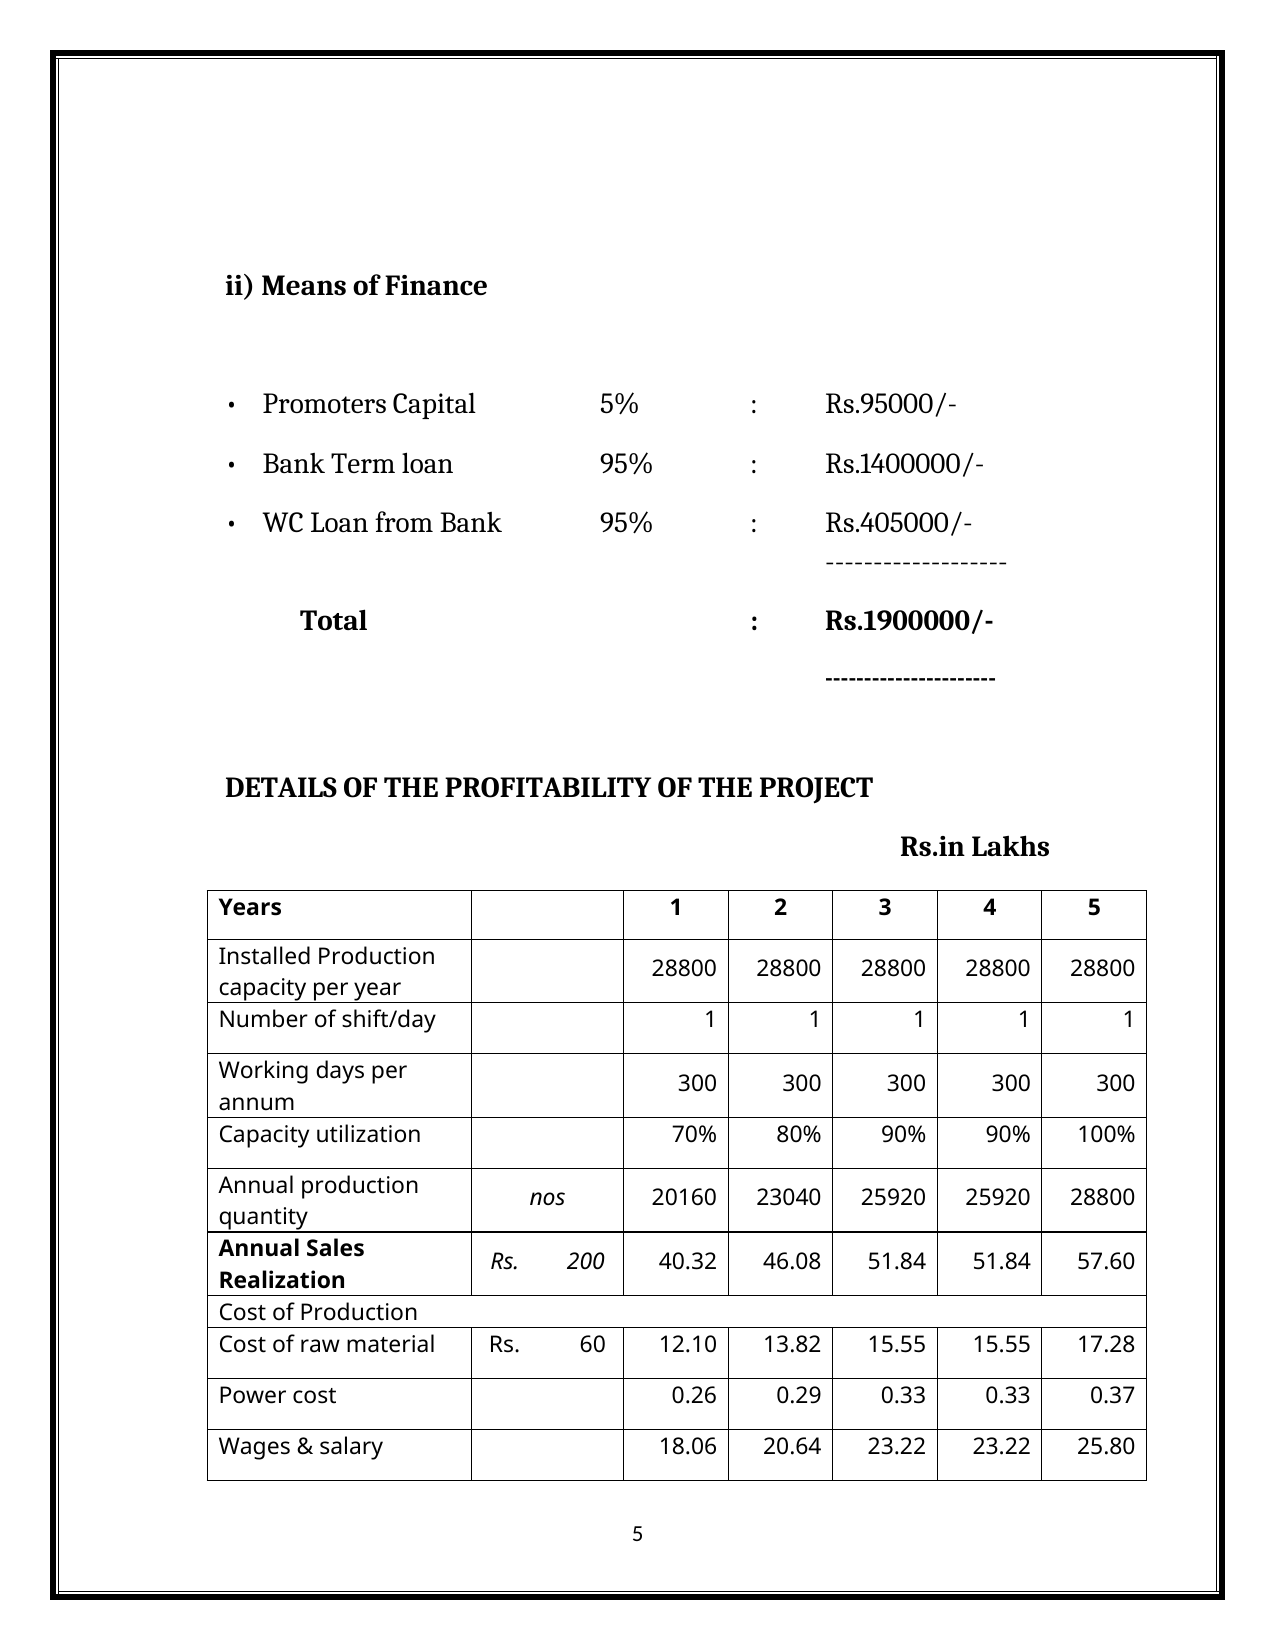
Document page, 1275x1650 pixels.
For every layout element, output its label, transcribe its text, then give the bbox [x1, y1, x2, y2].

table_cell 28800 [938, 940, 1041, 1002]
table_cell Annual production quantity [208, 1169, 471, 1231]
table_cell 1 [833, 1003, 937, 1053]
table_cell 28800 [833, 940, 937, 1002]
table_cell 18.06 [624, 1430, 728, 1480]
table_cell 25.80 [1042, 1430, 1146, 1480]
table_cell 13.82 [729, 1328, 832, 1378]
table_cell 0.29 [729, 1379, 832, 1429]
table_cell Capacity utilization [208, 1118, 471, 1168]
table_cell 1 [938, 1003, 1041, 1053]
table_cell 300 [1042, 1054, 1146, 1117]
table_cell [472, 1430, 623, 1480]
table_header 3 [833, 891, 937, 939]
table_cell Number of shift/day [208, 1003, 471, 1053]
table_cell 0.37 [1042, 1379, 1146, 1429]
table_cell 80% [729, 1118, 832, 1168]
table_cell 20.64 [729, 1430, 832, 1480]
table_cell Rs. 200 [472, 1233, 623, 1295]
table_cell 25920 [938, 1169, 1041, 1231]
table_cell [472, 940, 623, 1002]
table_cell 23.22 [938, 1430, 1041, 1480]
text Rs.in Lakhs [900, 831, 1125, 864]
table_cell Installed Production capacity per year [208, 940, 471, 1002]
table_cell 15.55 [938, 1328, 1041, 1378]
table_cell 1 [729, 1003, 832, 1053]
table_header 4 [938, 891, 1041, 939]
table_cell 1 [1042, 1003, 1146, 1053]
table_cell 90% [938, 1118, 1041, 1168]
table_cell 51.84 [938, 1233, 1041, 1295]
table_cell 28800 [1042, 940, 1146, 1002]
table_cell 20160 [624, 1169, 728, 1231]
table_cell 40.32 [624, 1233, 728, 1295]
table_cell 100% [1042, 1118, 1146, 1168]
table_cell 300 [833, 1054, 937, 1117]
list Bank Term loan 95% : Rs.1400000/- [225, 447, 1125, 480]
table_cell [472, 1054, 623, 1117]
table_cell 70% [624, 1118, 728, 1168]
table_header 2 [729, 891, 832, 939]
table_cell 90% [833, 1118, 937, 1168]
table_cell 28800 [1042, 1169, 1146, 1231]
table_header 5 [1042, 891, 1146, 939]
table_cell Rs. 60 [472, 1328, 623, 1378]
table_cell 0.33 [938, 1379, 1041, 1429]
table_cell 300 [729, 1054, 832, 1117]
text ---------------------- [262, 663, 1125, 692]
table_cell Cost of Production [208, 1296, 1146, 1327]
table_header [472, 891, 623, 939]
table_cell Wages & salary [208, 1430, 471, 1480]
table_cell 28800 [729, 940, 832, 1002]
table_header 1 [624, 891, 728, 939]
table_cell 0.26 [624, 1379, 728, 1429]
table_cell [472, 1003, 623, 1053]
table_cell 46.08 [729, 1233, 832, 1295]
table_cell 15.55 [833, 1328, 937, 1378]
table_cell 12.10 [624, 1328, 728, 1378]
table_cell 23.22 [833, 1430, 937, 1480]
table_cell 300 [938, 1054, 1041, 1117]
table_cell Power cost [208, 1379, 471, 1429]
table_cell 28800 [624, 940, 728, 1002]
table_cell 300 [624, 1054, 728, 1117]
table_cell Annual Sales Realization [208, 1233, 471, 1295]
table_cell 23040 [729, 1169, 832, 1231]
text Total : Rs.1900000/- [262, 604, 1125, 638]
table_cell nos [472, 1169, 623, 1231]
table_cell [472, 1379, 623, 1429]
text DETAILS OF THE PROFITABILITY OF THE PROJECT [225, 771, 1125, 805]
table_cell Working days per annum [208, 1054, 471, 1117]
table_cell 0.33 [833, 1379, 937, 1429]
list WC Loan from Bank 95% : Rs.405000/- ------------------- [225, 506, 1125, 578]
table_cell 51.84 [833, 1233, 937, 1295]
table_cell 57.60 [1042, 1233, 1146, 1295]
text ii) Means of Finance [150, 269, 1125, 302]
table_cell Cost of raw material [208, 1328, 471, 1378]
table_cell 17.28 [1042, 1328, 1146, 1378]
table_cell 1 [624, 1003, 728, 1053]
list Promoters Capital 5% : Rs.95000/- [225, 387, 1125, 421]
table_cell 25920 [833, 1169, 937, 1231]
table_header Years [208, 891, 471, 939]
table_cell [472, 1118, 623, 1168]
